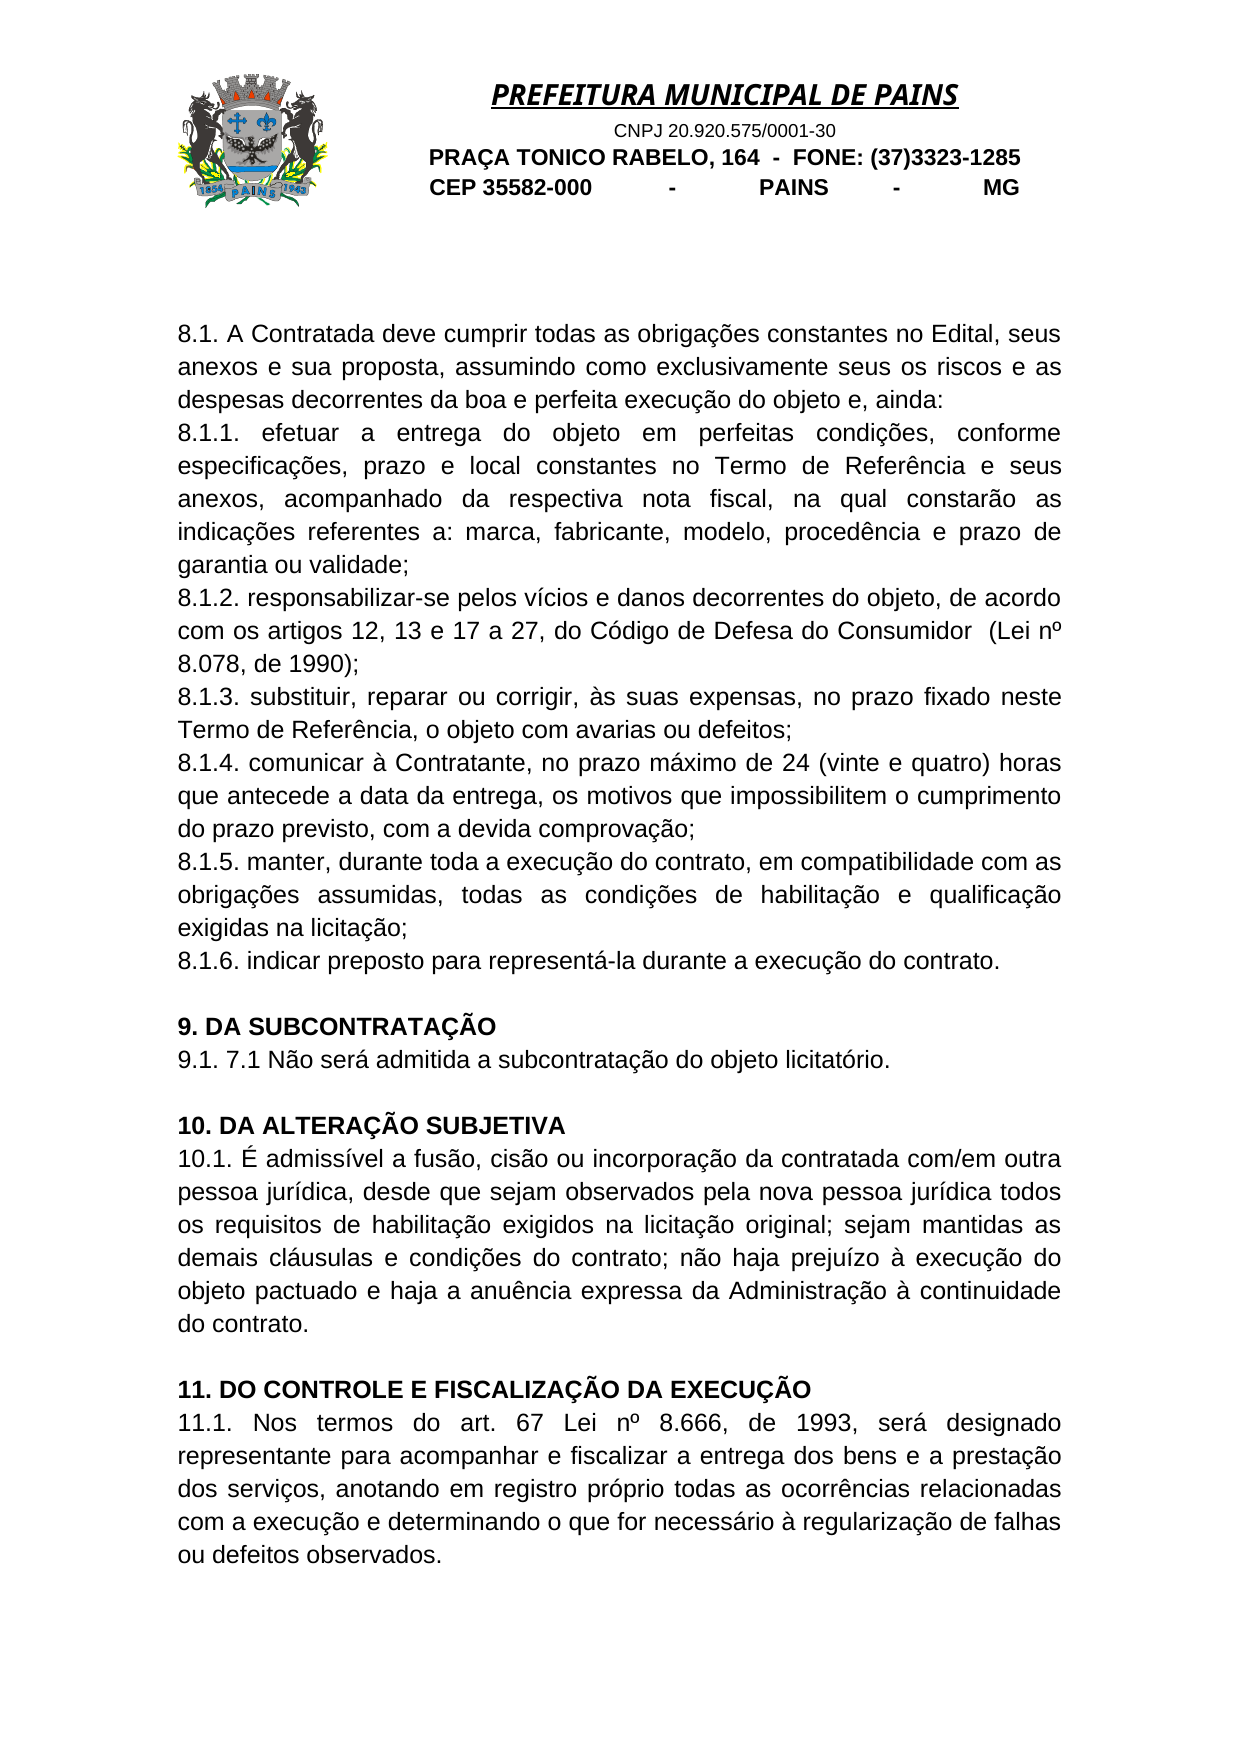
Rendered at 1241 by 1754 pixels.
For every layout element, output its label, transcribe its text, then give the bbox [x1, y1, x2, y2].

text 8.1.3. substituir, reparar ou corrigir, às suas expensas, no prazo fixado neste Termo de Referência, o objeto com avarias ou defeitos; [177, 682, 1063, 743]
text 8.1.5. manter, durante toda a execução do contrato, em compatibilidade com as obrigações assumidas, todas as condições de habilitação e qualificação exigidas na licitação; [177, 847, 1063, 942]
text 10.1. É admissível a fusão, cisão ou incorporação da contratada com/em outra pessoa jurídica, desde que sejam observados pela nova pessoa jurídica todos os requisitos de habilitação exigidos na licitação original; sejam mantidas as demais cláusulas e condições do contrato; não haja prejuízo à execução do objeto pactuado e haja a anuência expressa da Administração à continuidade do contrato. [177, 1144, 1063, 1338]
text 11. DO CONTROLE E FISCALIZAÇÃO DA EXECUÇÃO [177, 1375, 1063, 1404]
text 8.1.1. efetuar a entrega do objeto em perfeitas condições, conforme especificações, prazo e local constantes no Termo de Referência e seus anexos, acompanhado da respectiva nota fiscal, na qual constarão as indicações referentes a: marca, fabricante, modelo, procedência e prazo de garantia ou validade; [177, 418, 1063, 578]
text 8.1.2. responsabilizar-se pelos vícios e danos decorrentes do objeto, de acordo com os artigos 12, 13 e 17 a 27, do Código de Defesa do Consumidor (Lei nº 8.078, de 1990); [177, 583, 1063, 677]
text 9.1. 7.1 Não será admitida a subcontratação do objeto licitatório. [177, 1045, 1063, 1074]
text 9. DA SUBCONTRATAÇÃO [177, 1012, 1063, 1041]
text 8.1. A Contratada deve cumprir todas as obrigações constantes no Edital, seus anexos e sua proposta, assumindo como exclusivamente seus os riscos e as despesas decorrentes da boa e perfeita execução do objeto e, ainda: [177, 318, 1063, 413]
text 11.1. Nos termos do art. 67 Lei nº 8.666, de 1993, será designado representante para acompanhar e fiscalizar a entrega dos bens e a prestação dos serviços, anotando em registro próprio todas as ocorrências relacionadas com a execução e determinando o que for necessário à regularização de falhas ou defeitos observados. [177, 1408, 1063, 1569]
text 8.1.4. comunicar à Contratante, no prazo máximo de 24 (vinte e quatro) horas que antecede a data da entrega, os motivos que impossibilitem o cumprimento do prazo previsto, com a devida comprovação; [177, 748, 1063, 843]
text 10. DA ALTERAÇÃO SUBJETIVA [177, 1111, 1063, 1140]
text 8.1.6. indicar preposto para representá-la durante a execução do contrato. [177, 946, 1063, 975]
